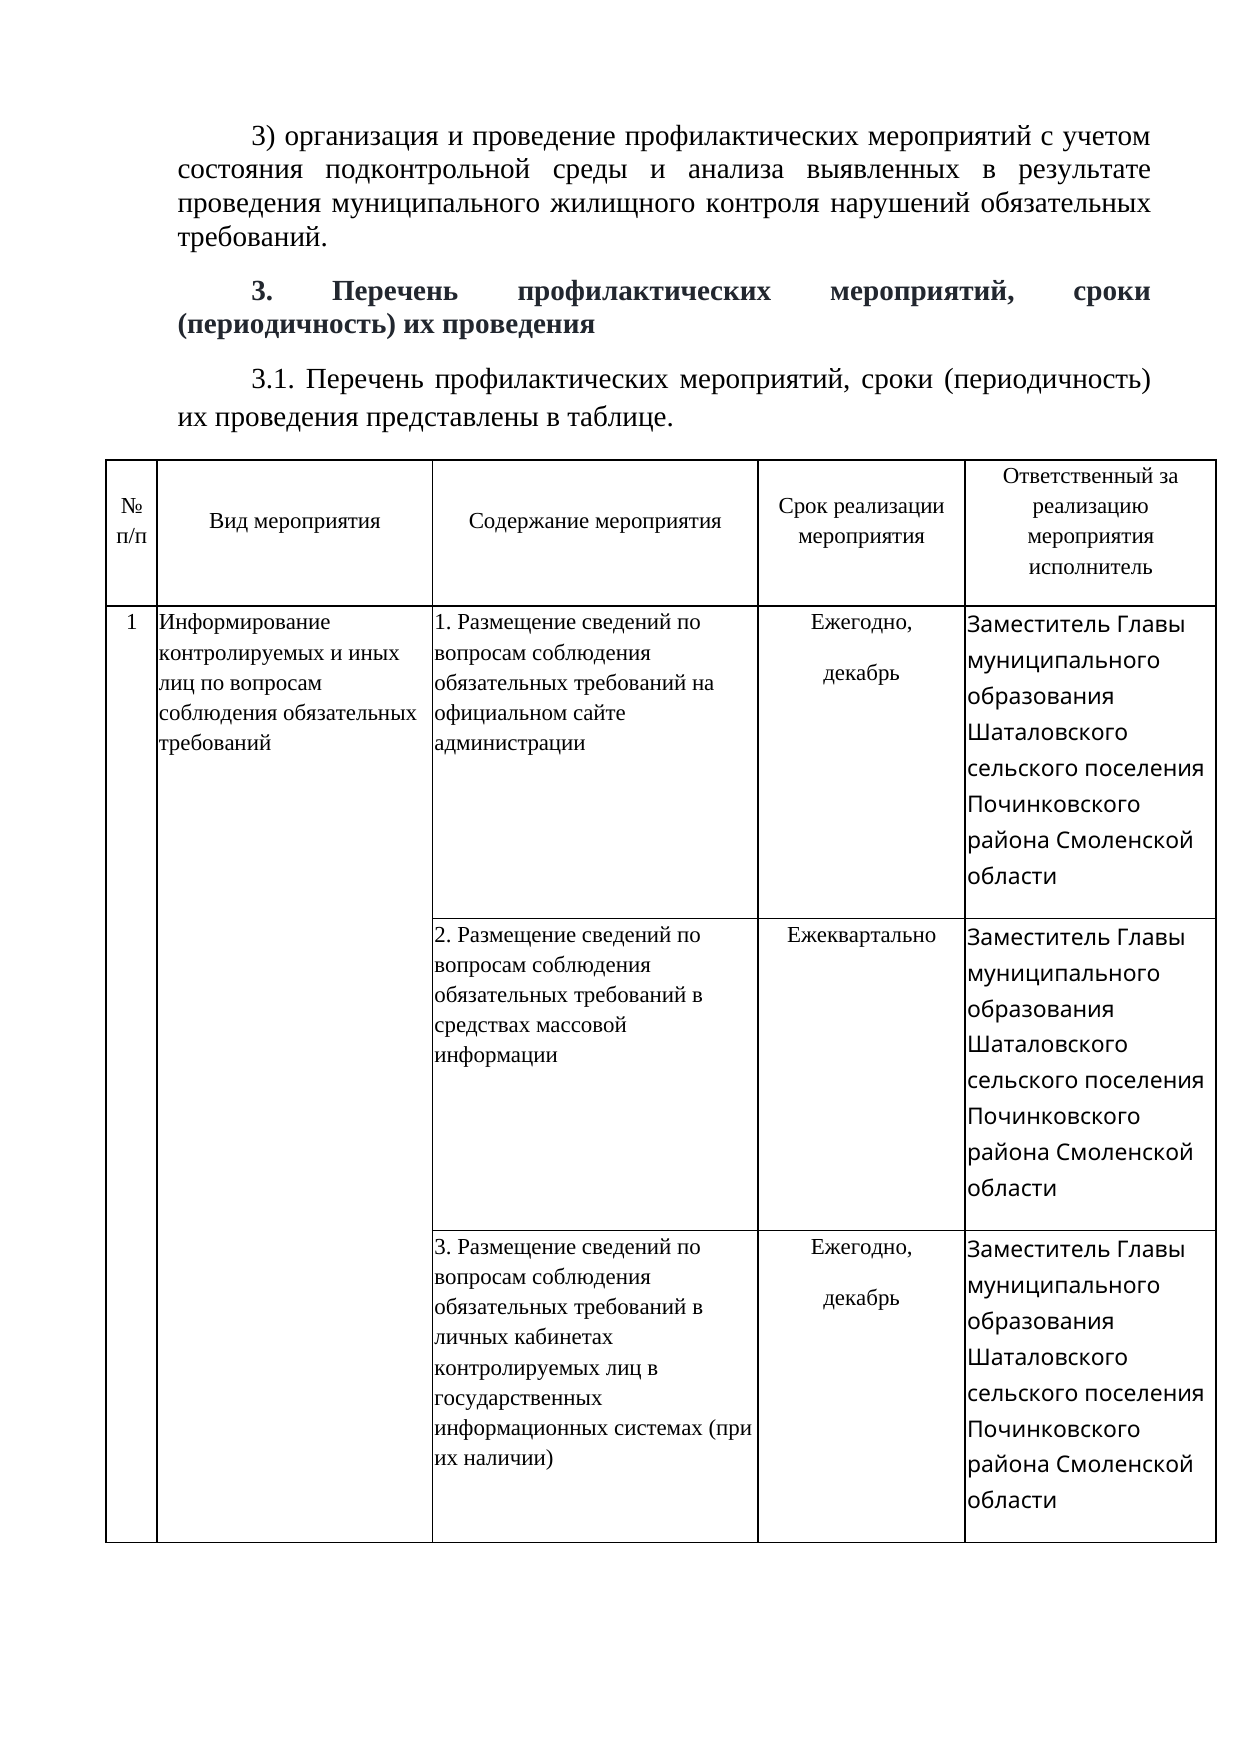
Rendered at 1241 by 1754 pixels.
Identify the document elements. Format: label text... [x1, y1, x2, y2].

table_cell 3. Размещение сведений по вопросам соблюдения обязательных требований в личных кабинетах контролируемых лиц в государственных информационных системах (при их наличии) [433, 1231, 757, 1542]
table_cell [966, 1231, 1215, 1542]
table_header Содержание мероприятия [433, 461, 757, 605]
table_cell 1. Размещение сведений по вопросам соблюдения обязательных требований на официальном сайте администрации [433, 607, 757, 917]
table_header Вид мероприятия [158, 461, 432, 605]
text 3) организация и проведение профилактических мероприятий с учетом состояния подконтрольной среды и анализа выявленных в результате проведения муниципального жилищного контроля нарушений обязательных требований. [177, 118, 1152, 252]
table_cell Ежегодно, декабрь [759, 1231, 964, 1542]
table_cell 1 [107, 607, 156, 1542]
table_cell Заместитель Главы муниципального образования Шаталовского сельского поселения Починковского района Смоленской области [966, 607, 1215, 917]
table_header Ответственный за реализацию мероприятия исполнитель [966, 461, 1215, 605]
table_cell Заместитель Главы муниципального образования Шаталовского сельского поселения Починковского района Смоленской области [966, 919, 1215, 1230]
text 3. Перечень профилактических мероприятий, сроки (периодичность) их проведения [177, 273, 1152, 340]
table_header Срок реализации мероприятия [759, 461, 964, 605]
table_cell Ежеквартально [759, 919, 964, 1230]
table_header № п/п [107, 461, 156, 605]
text 3.1. Перечень профилактических мероприятий, сроки (периодичность) их проведения представлены в таблице. [177, 361, 1152, 433]
table_cell Информирование контролируемых и иных лиц по вопросам соблюдения обязательных требований [158, 607, 432, 1542]
table_cell Ежегодно, декабрь [759, 607, 964, 917]
table_cell 2. Размещение сведений по вопросам соблюдения обязательных требований в средствах массовой информации [433, 919, 757, 1230]
